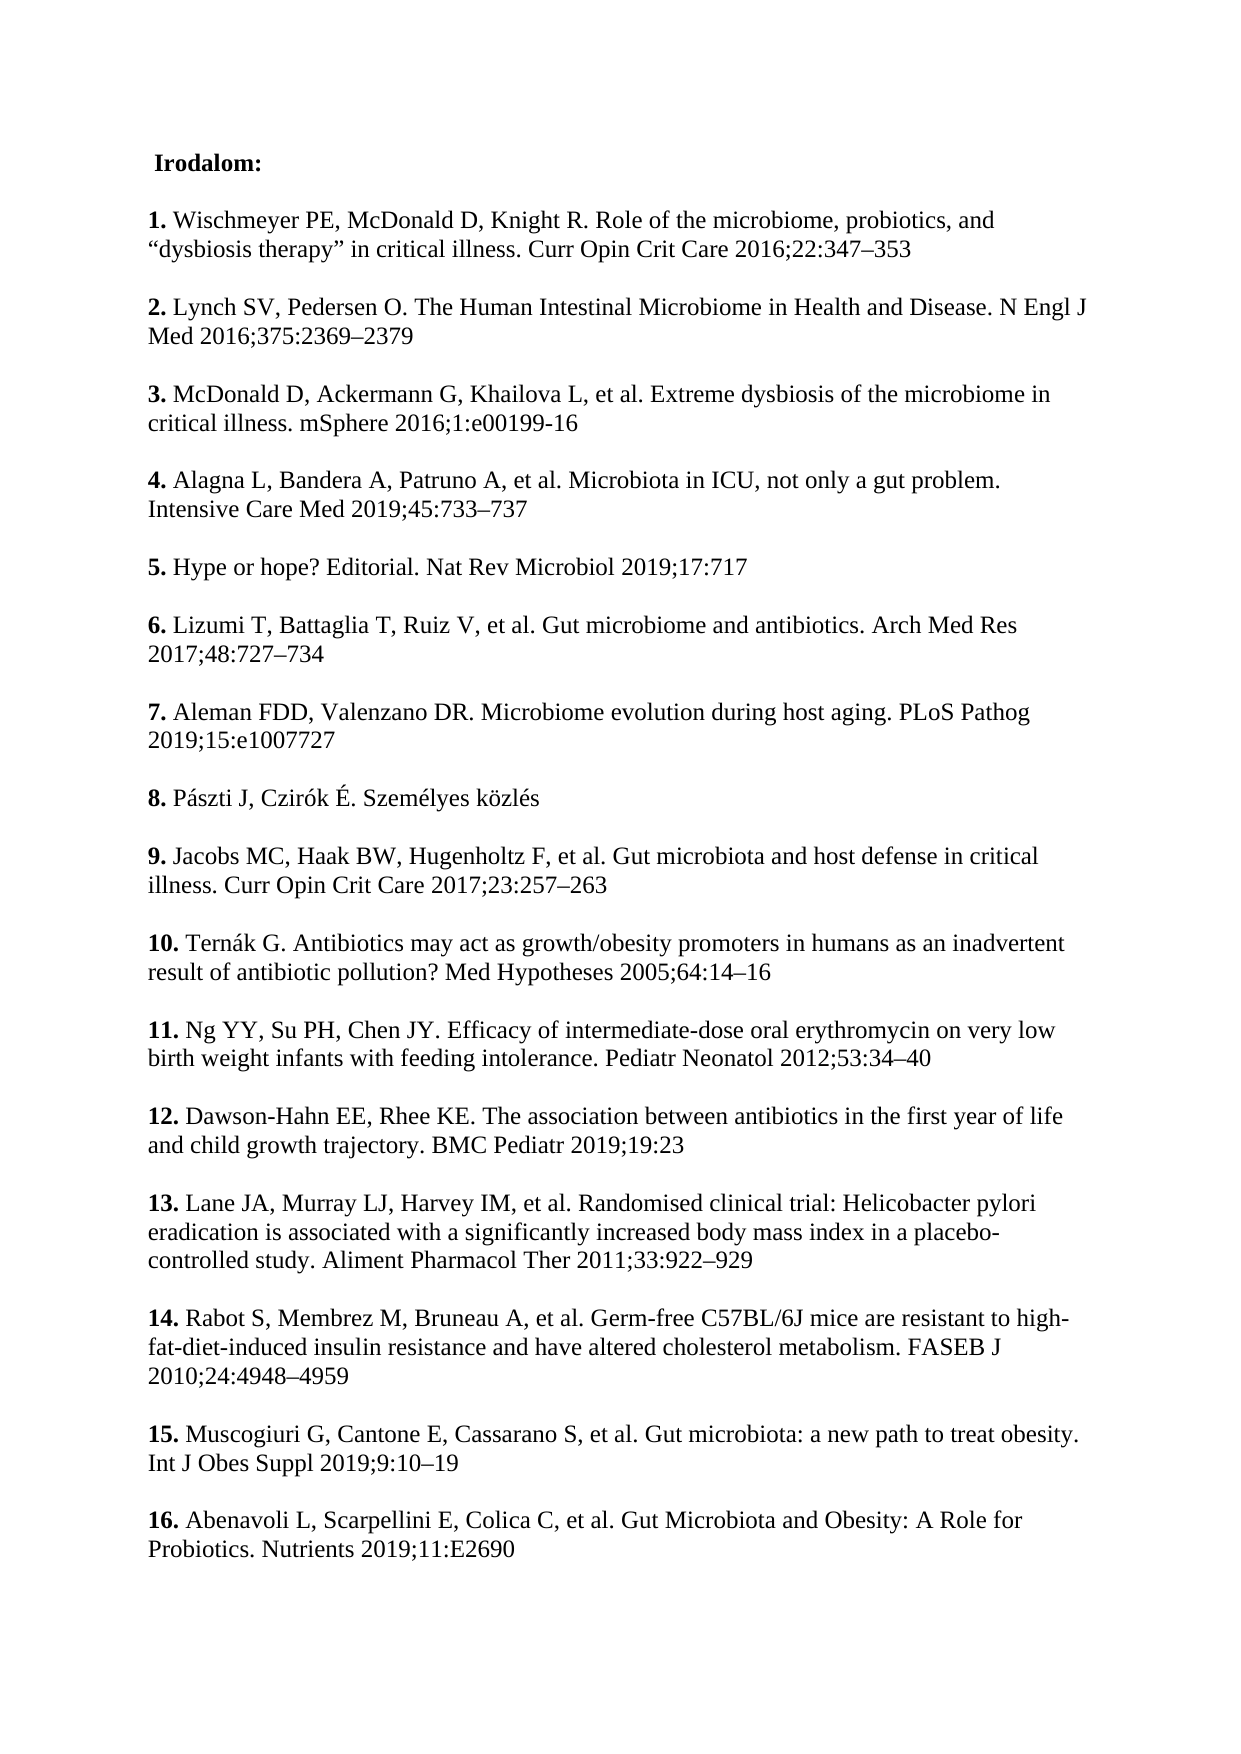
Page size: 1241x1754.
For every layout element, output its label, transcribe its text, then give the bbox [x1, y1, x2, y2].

text 9. Jacobs MC, Haak BW, Hugenholtz F, et al. Gut microbiota and host defense in critical illness. Curr Opin Crit Care 2017;23:257–263 [148, 841, 1093, 899]
text 7. Aleman FDD, Valenzano DR. Microbiome evolution during host aging. PLoS Pathog 2019;15:e1007727 [148, 697, 1093, 754]
text 4. Alagna L, Bandera A, Patruno A, et al. Microbiota in ICU, not only a gut problem. Intensive Care Med 2019;45:733–737 [148, 466, 1093, 523]
text 13. Lane JA, Murray LJ, Harvey IM, et al. Randomised clinical trial: Helicobacter pylori eradication is associated with a significantly increased body mass index in a placebo-controlled study. Aliment Pharmacol Ther 2011;33:922–929 [148, 1188, 1093, 1274]
text 15. Muscogiuri G, Cantone E, Cassarano S, et al. Gut microbiota: a new path to treat obesity. Int J Obes Suppl 2019;9:10–19 [148, 1419, 1093, 1476]
text 16. Abenavoli L, Scarpellini E, Colica C, et al. Gut Microbiota and Obesity: A Role for Probiotics. Nutrients 2019;11:E2690 [148, 1506, 1093, 1563]
text 5. Hype or hope? Editorial. Nat Rev Microbiol 2019;17:717 [148, 552, 1093, 581]
text 8. Pászti J, Czirók É. Személyes közlés [148, 783, 1093, 812]
text 10. Ternák G. Antibiotics may act as growth/obesity promoters in humans as an inadvertent result of antibiotic pollution? Med Hypotheses 2005;64:14–16 [148, 928, 1093, 986]
text 3. McDonald D, Ackermann G, Khailova L, et al. Extreme dysbiosis of the microbiome in critical illness. mSphere 2016;1:e00199-16 [148, 379, 1093, 436]
text 6. Lizumi T, Battaglia T, Ruiz V, et al. Gut microbiome and antibiotics. Arch Med Res 2017;48:727–734 [148, 610, 1093, 668]
text 2. Lynch SV, Pedersen O. The Human Intestinal Microbiome in Health and Disease. N Engl J Med 2016;375:2369–2379 [148, 292, 1093, 350]
text 1. Wischmeyer PE, McDonald D, Knight R. Role of the microbiome, probiotics, and “dysbiosis therapy” in critical illness. Curr Opin Crit Care 2016;22:347–353 [148, 206, 1093, 263]
text Irodalom: [148, 148, 1093, 176]
text 12. Dawson-Hahn EE, Rhee KE. The association between antibiotics in the first year of life and child growth trajectory. BMC Pediatr 2019;19:23 [148, 1101, 1093, 1159]
text 14. Rabot S, Membrez M, Bruneau A, et al. Germ-free C57BL/6J mice are resistant to high-fat-diet-induced insulin resistance and have altered cholesterol metabolism. FASEB J 2010;24:4948–4959 [148, 1303, 1093, 1390]
text 11. Ng YY, Su PH, Chen JY. Efficacy of intermediate-dose oral erythromycin on very low birth weight infants with feeding intolerance. Pediatr Neonatol 2012;53:34–40 [148, 1015, 1093, 1072]
